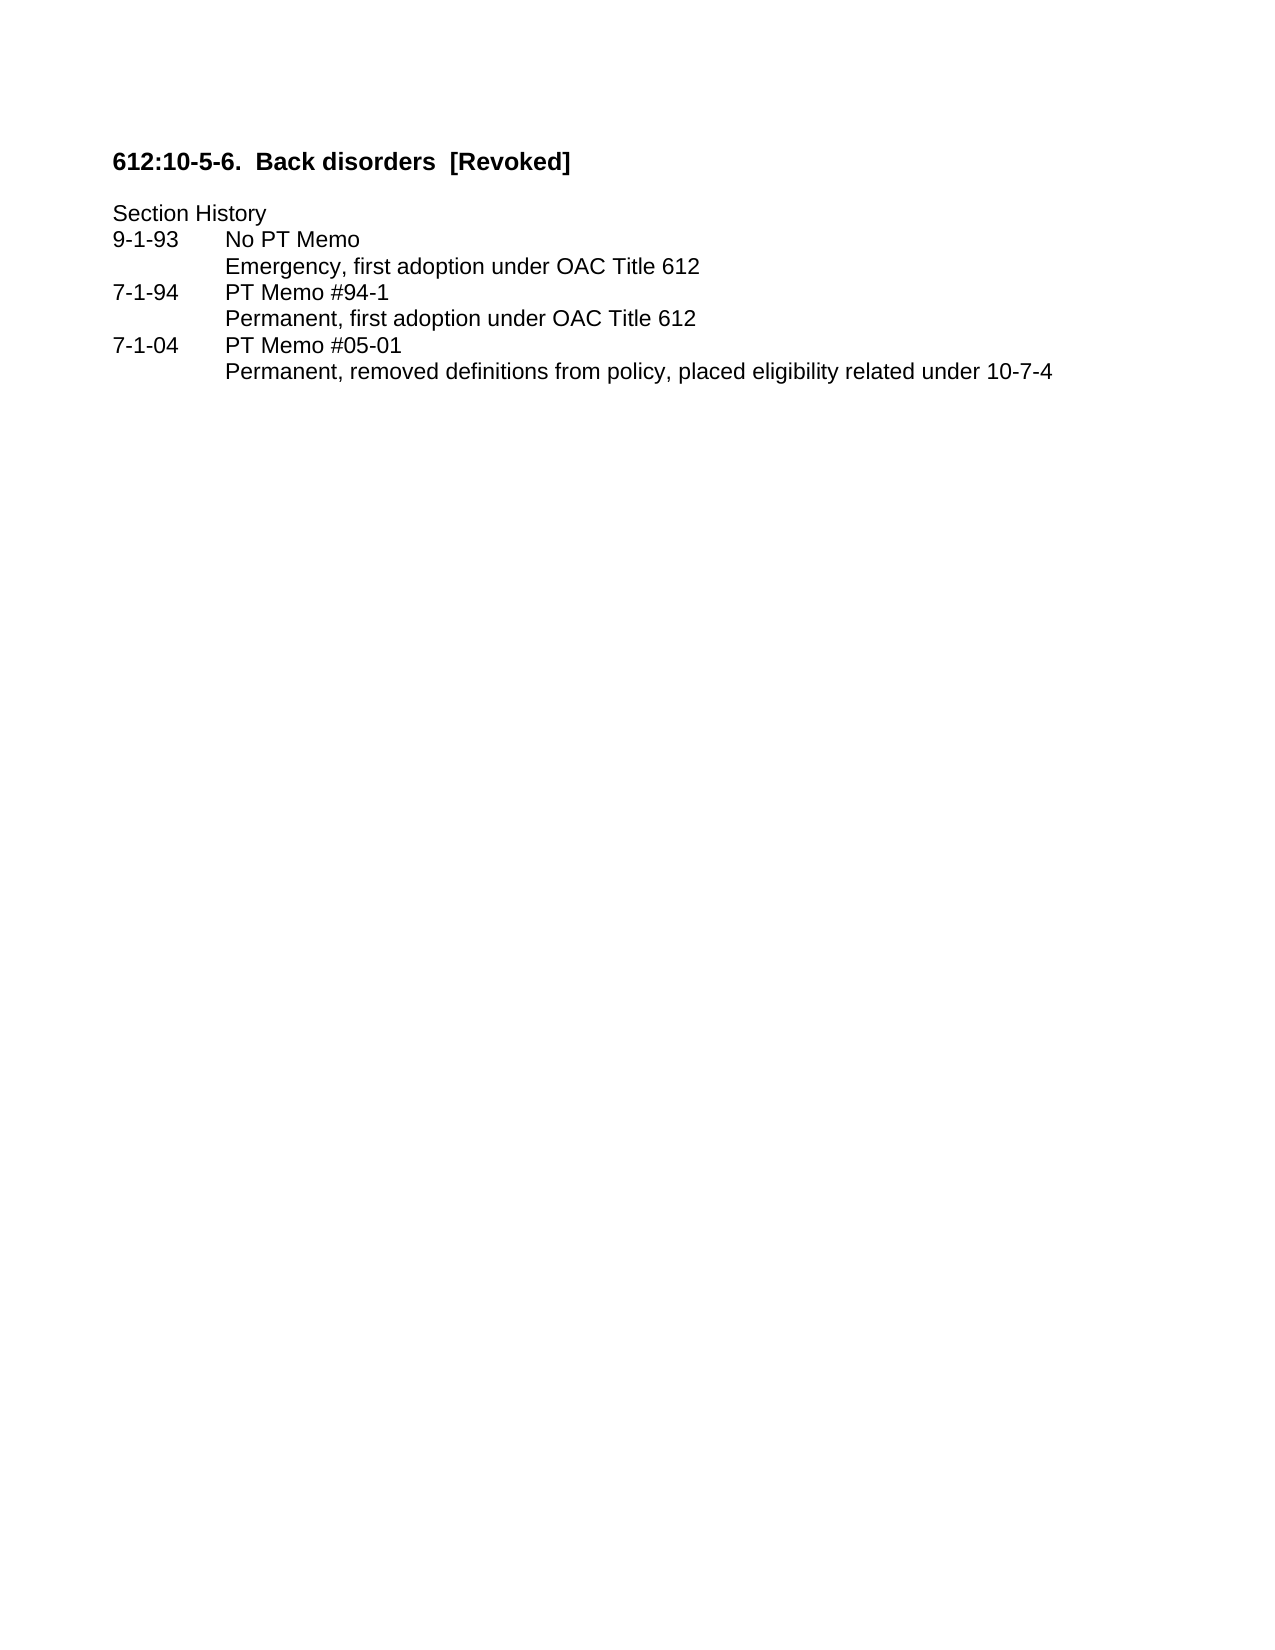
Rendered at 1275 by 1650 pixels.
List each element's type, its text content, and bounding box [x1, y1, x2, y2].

text 9-1-93 No PT Memo [112, 226, 1134, 253]
text Emergency, first adoption under OAC Title 612 [112, 253, 1134, 279]
text Permanent, first adoption under OAC Title 612 [112, 305, 1134, 332]
subtitle 612:10-5-6. Back disorders [Revoked] [112, 150, 1134, 175]
text Permanent, removed definitions from policy, placed eligibility related under 10-7-4 [112, 358, 1134, 384]
text 7-1-94 PT Memo #94-1 [112, 279, 1134, 305]
text Section History [112, 200, 1134, 226]
text 7-1-04 PT Memo #05-01 [112, 332, 1134, 358]
